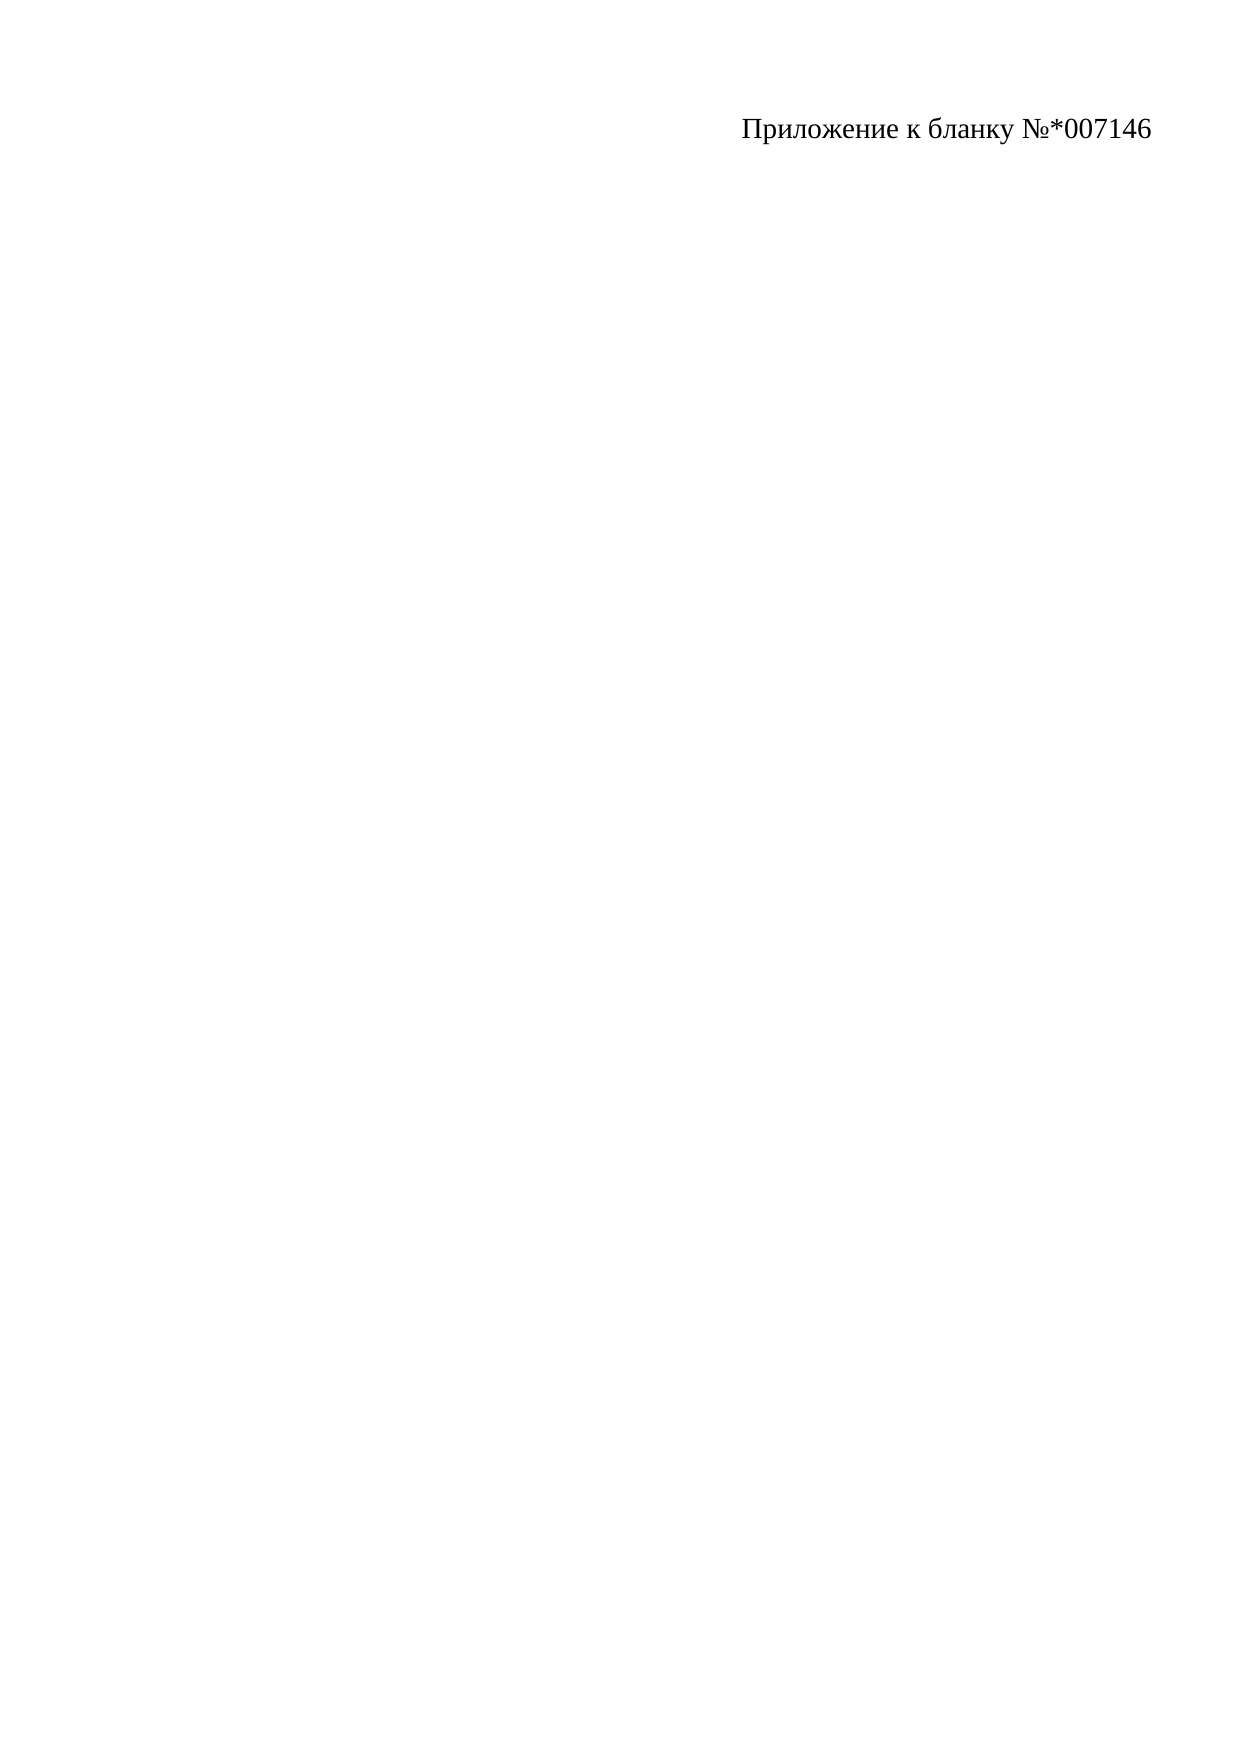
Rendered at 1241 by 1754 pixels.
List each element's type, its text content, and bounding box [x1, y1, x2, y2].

text Приложение к бланку №*007146 [177, 111, 1152, 145]
